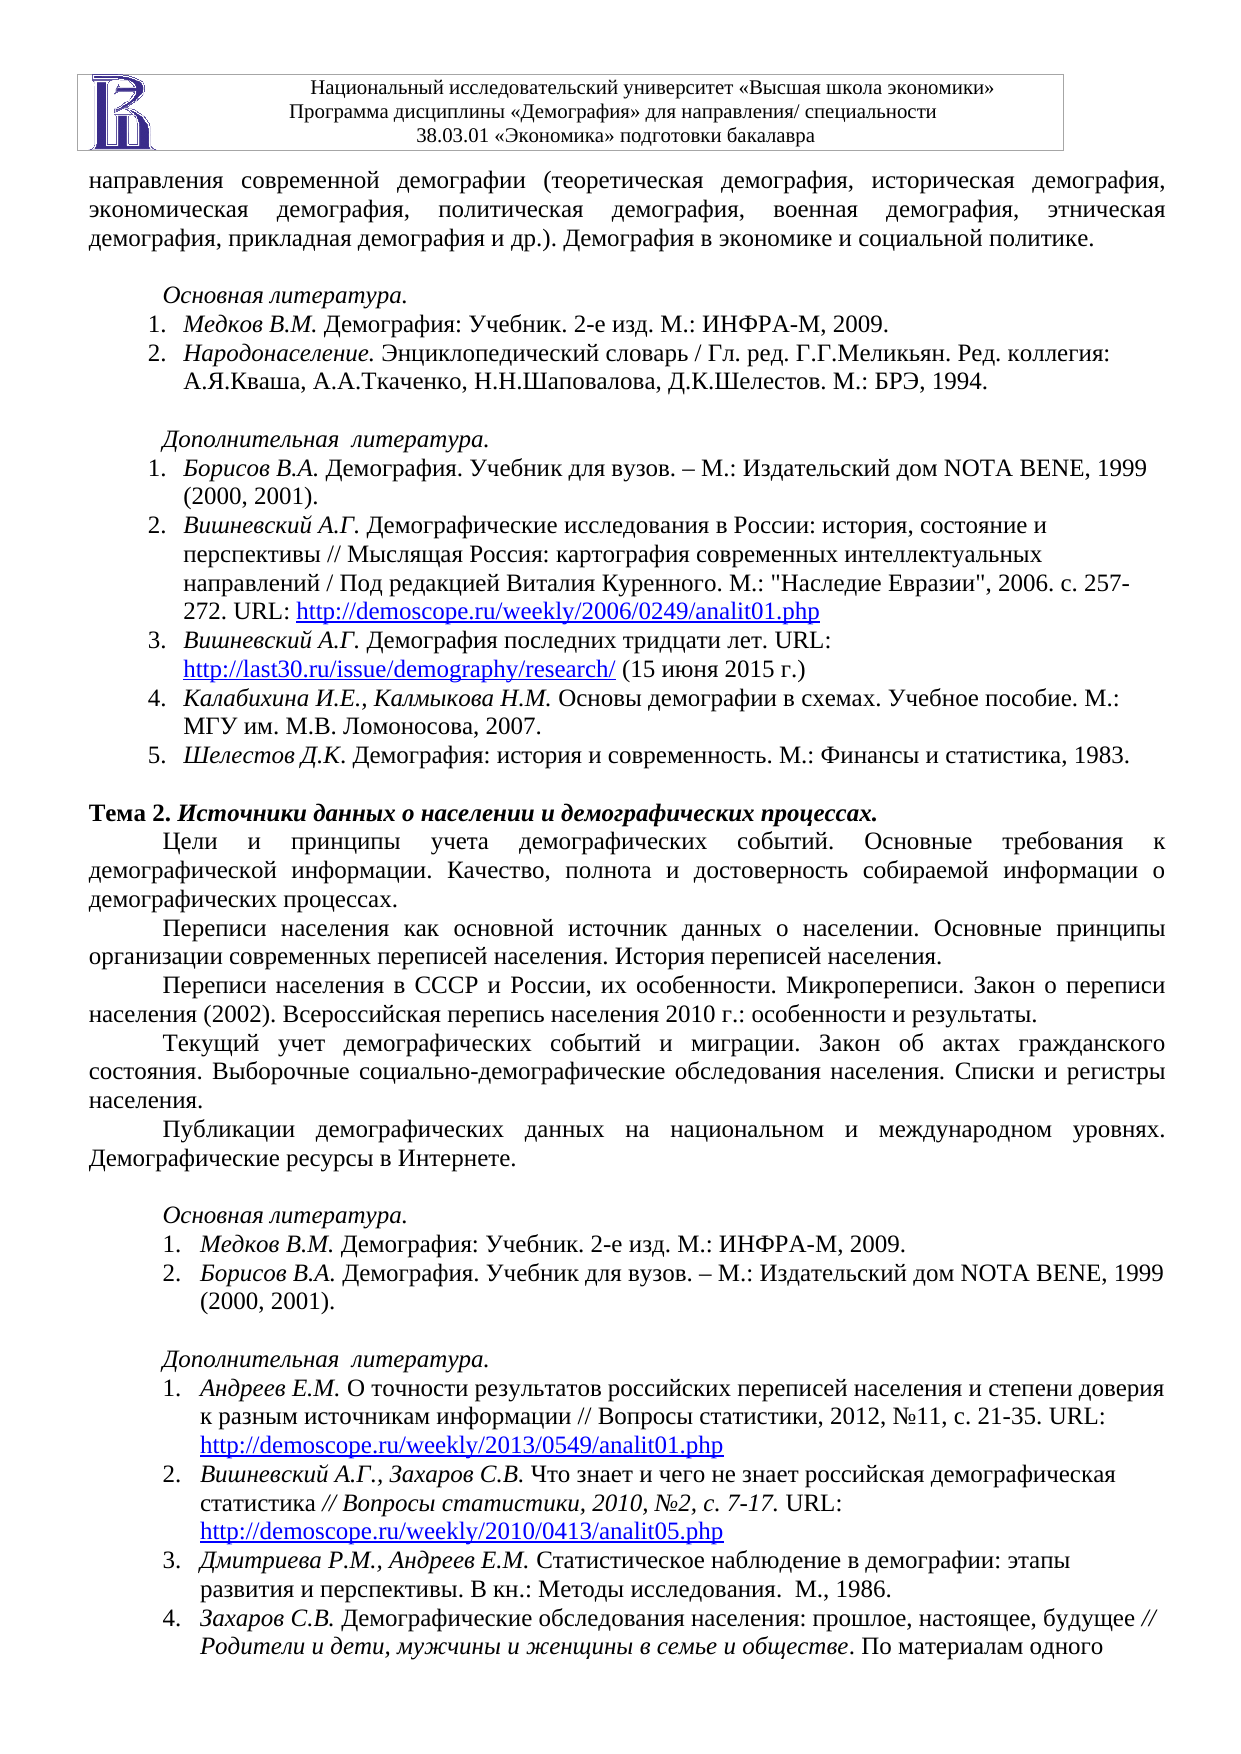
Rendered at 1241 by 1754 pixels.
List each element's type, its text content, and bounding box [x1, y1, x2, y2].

text Публикации демографических данных на национальном и международном уровнях. Демографические ресурсы в Интернете. [88, 1114, 1166, 1171]
text Тема 2. Источники данных о населении и демографических процессах. [88, 798, 1166, 826]
list Борисов В.А. Демография. Учебник для вузов. – М.: Издательский дом NOTA BENE, 1999 (2000, 2001). [162, 1258, 1166, 1315]
list Вишневский А.Г. Демографические исследования в России: история, состояние и перспективы // Мыслящая Россия: картография современных интеллектуальных направлений / Под редакцией Виталия Куренного. М.: "Наследие Евразии", 2006. с. 257-272. URL: http://demoscope.ru/weekly/2006/0249/analit01.php [148, 510, 1166, 625]
text Цели и принципы учета демографических событий. Основные требования к демографической информации. Качество, полнота и достоверность собираемой информации о демографических процессах. [88, 826, 1166, 913]
list Медков В.М. Демография: Учебник. 2-е изд. М.: ИНФРА-М, 2009. [148, 309, 1166, 338]
text Шелестов Д.К. Демография: история и современность. М.: Финансы и статистика, 1983. [148, 740, 1166, 769]
text Переписи населения как основной источник данных о населении. Основные принципы организации современных переписей населения. История переписей населения. [88, 913, 1166, 970]
text Дополнительная литература. [88, 424, 1166, 453]
text Основная литература. [88, 280, 1166, 309]
text Дополнительная литература. [88, 1344, 1166, 1373]
list Вишневский А.Г. Демография последних тридцати лет. URL: http://last30.ru/issue/demography/research/ (15 июня 2015 г.) [148, 625, 1166, 683]
list Вишневский А.Г., Захаров С.В. Что знает и чего не знает российская демографическая статистика // Вопросы статистики, 2010, №2, с. 7-17. URL: http://demoscope.ru/weekly/2010/0413/analit05.php [162, 1459, 1166, 1545]
picture [88, 74, 157, 150]
text Переписи населения в СССР и России, их особенности. Микропереписи. Закон о переписи населения (2002). Всероссийская перепись населения 2010 г.: особенности и результаты. [88, 970, 1166, 1028]
list Андреев Е.М. О точности результатов российских переписей населения и степени доверия к разным источникам информации // Вопросы статистики, 2012, №11, с. 21-35. URL: http://demoscope.ru/weekly/2013/0549/analit01.php [162, 1373, 1166, 1459]
list Калабихина И.Е., Калмыкова Н.М. Основы демографии в схемах. Учебное пособие. М.: МГУ им. М.В. Ломоносова, 2007. [148, 683, 1166, 740]
list Дмитриева Р.М., Андреев Е.М. Статистическое наблюдение в демографии: этапы развития и перспективы. В кн.: Методы исследования. М., 1986. [162, 1545, 1166, 1603]
list Медков В.М. Демография: Учебник. 2-е изд. М.: ИНФРА-М, 2009. [162, 1229, 1166, 1258]
list Народонаселение. Энциклопедический словарь / Гл. ред. Г.Г.Меликьян. Ред. коллегия: А.Я.Кваша, А.А.Ткаченко, Н.Н.Шаповалова, Д.К.Шелестов. М.: БРЭ, 1994. [148, 338, 1166, 395]
text Текущий учет демографических событий и миграции. Закон об актах гражданского состояния. Выборочные социально-демографические обследования населения. Списки и регистры населения. [88, 1028, 1166, 1114]
text Основная литература. [88, 1200, 1166, 1229]
list Борисов В.А. Демография. Учебник для вузов. – М.: Издательский дом NOTA BENE, 1999 (2000, 2001). [148, 453, 1166, 510]
